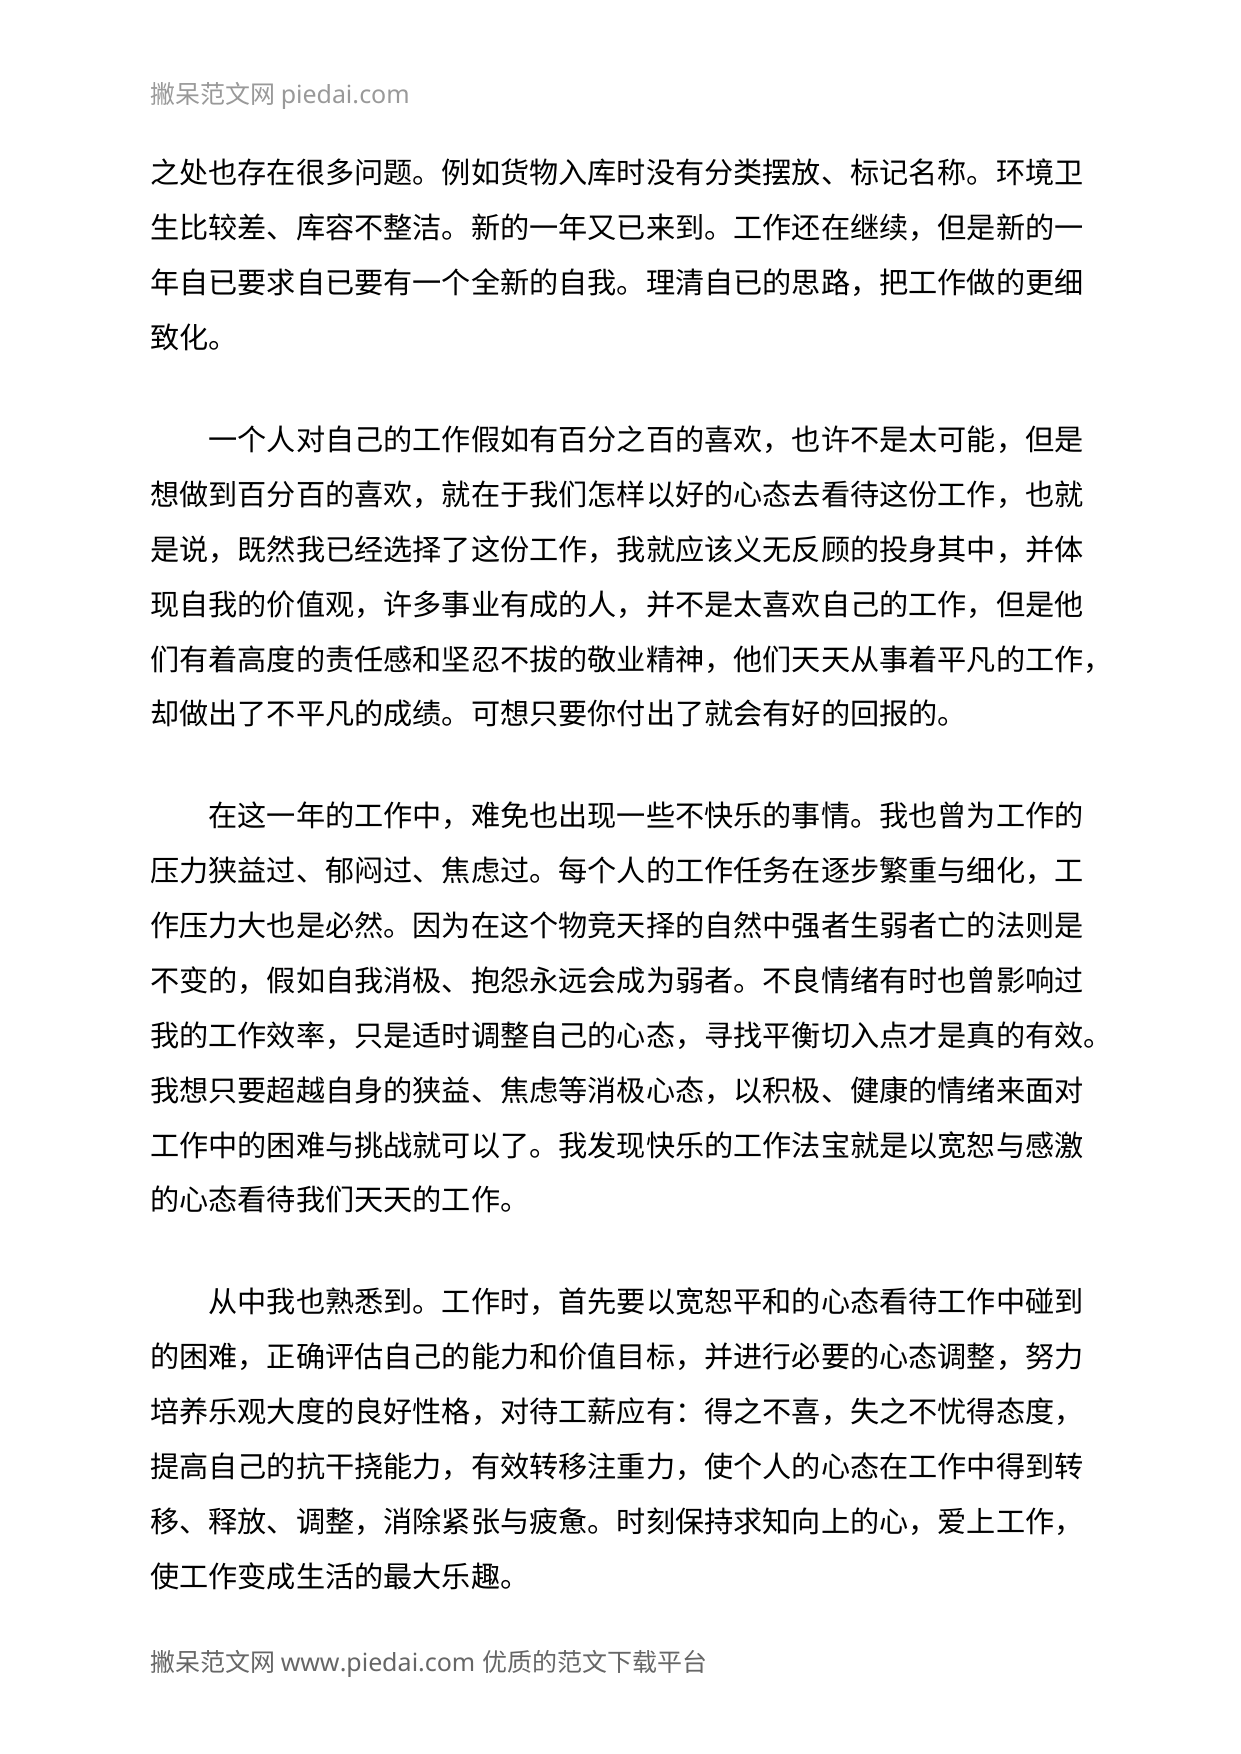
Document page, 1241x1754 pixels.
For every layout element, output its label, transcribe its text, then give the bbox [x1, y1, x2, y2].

text 在这一年的工作中，难免也出现一些不快乐的事情。我也曾为工作的压力狭益过、郁闷过、焦虑过。每个人的工作任务在逐步繁重与细化，工作压力大也是必然。因为在这个物竞天择的自然中强者生弱者亡的法则是不变的，假如自我消极、抱怨永远会成为弱者。不良情绪有时也曾影响过我的工作效率，只是适时调整自己的心态，寻找平衡切入点才是真的有效。我想只要超越自身的狭益、焦虑等消极心态，以积极、健康的情绪来面对工作中的困难与挑战就可以了。我发现快乐的工作法宝就是以宽恕与感激的心态看待我们天天的工作。 [150, 793, 1090, 1219]
text 一个人对自己的工作假如有百分之百的喜欢，也许不是太可能，但是想做到百分百的喜欢，就在于我们怎样以好的心态去看待这份工作，也就是说，既然我已经选择了这份工作，我就应该义无反顾的投身其中，并体现自我的价值观，许多事业有成的人，并不是太喜欢自己的工作，但是他们有着高度的责任感和坚忍不拔的敬业精神，他们天天从事着平凡的工作，却做出了不平凡的成绩。可想只要你付出了就会有好的回报的。 [150, 416, 1090, 733]
text 从中我也熟悉到。工作时，首先要以宽恕平和的心态看待工作中碰到的困难，正确评估自己的能力和价值目标，并进行必要的心态调整，努力培养乐观大度的良好性格，对待工薪应有：得之不喜，失之不忧得态度，提高自己的抗干挠能力，有效转移注重力，使个人的心态在工作中得到转移、释放、调整，消除紧张与疲惫。时刻保持求知向上的心，爱上工作，使工作变成生活的最大乐趣。 [150, 1279, 1090, 1596]
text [150, 150, 1090, 357]
